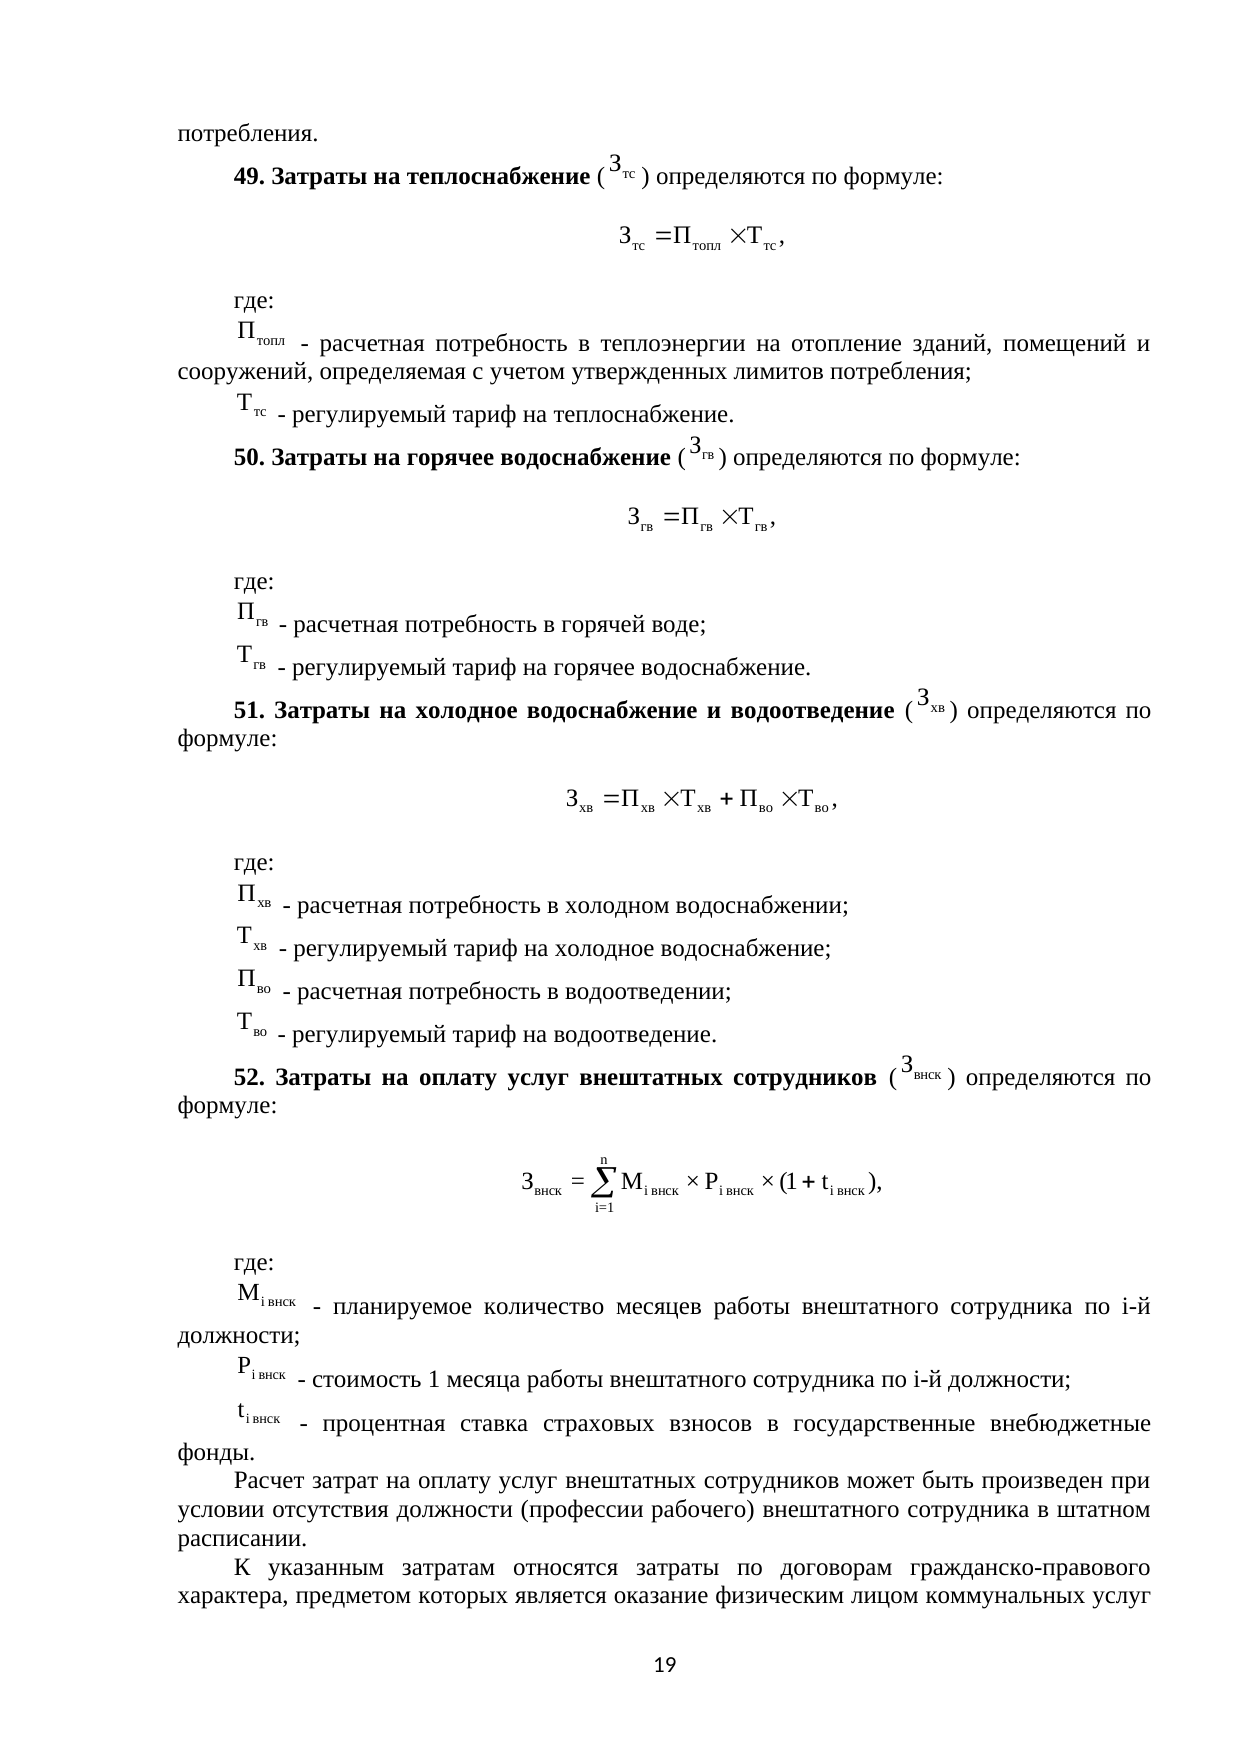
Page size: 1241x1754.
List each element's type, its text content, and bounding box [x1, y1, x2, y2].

text где: [177, 566, 1152, 595]
text - расчетная потребность в горячей воде; [177, 595, 1152, 638]
text - регулируемый тариф на водоотведение. [177, 1005, 1152, 1048]
text где: [177, 847, 1152, 876]
text - расчетная потребность в водоотведении; [177, 962, 1152, 1005]
text 51. Затраты на холодное водоснабжение и водоотведение () определяются по формуле: [177, 681, 1152, 752]
text - планируемое количество месяцев работы внештатного сотрудника по i-й должности; [177, 1276, 1152, 1348]
text - процентная ставка страховых взносов в государственные внебюджетные фонды. [177, 1393, 1152, 1466]
text Расчет затрат на оплату услуг внештатных сотрудников может быть произведен при условии отсутствия должности (профессии рабочего) внештатного сотрудника в штатном расписании. [177, 1466, 1152, 1552]
text 49. Затраты на теплоснабжение () определяются по формуле: [177, 147, 1152, 190]
text - расчетная потребность в теплоэнергии на отопление зданий, помещений и сооружений, определяемая с учетом утвержденных лимитов потребления; [177, 313, 1152, 385]
text - регулируемый тариф на горячее водоснабжение. [177, 638, 1152, 681]
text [177, 118, 1152, 147]
text - расчетная потребность в холодном водоснабжении; [177, 876, 1152, 919]
text где: [177, 1247, 1152, 1276]
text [177, 1552, 1152, 1609]
text - стоимость 1 месяца работы внештатного сотрудника по i-й должности; [177, 1348, 1152, 1393]
text - регулируемый тариф на теплоснабжение. [177, 385, 1152, 428]
text - регулируемый тариф на холодное водоснабжение; [177, 919, 1152, 962]
text где: [177, 285, 1152, 313]
text 52. Затраты на оплату услуг внештатных сотрудников () определяются по формуле: [177, 1048, 1152, 1119]
text 50. Затраты на горячее водоснабжение () определяются по формуле: [177, 428, 1152, 471]
